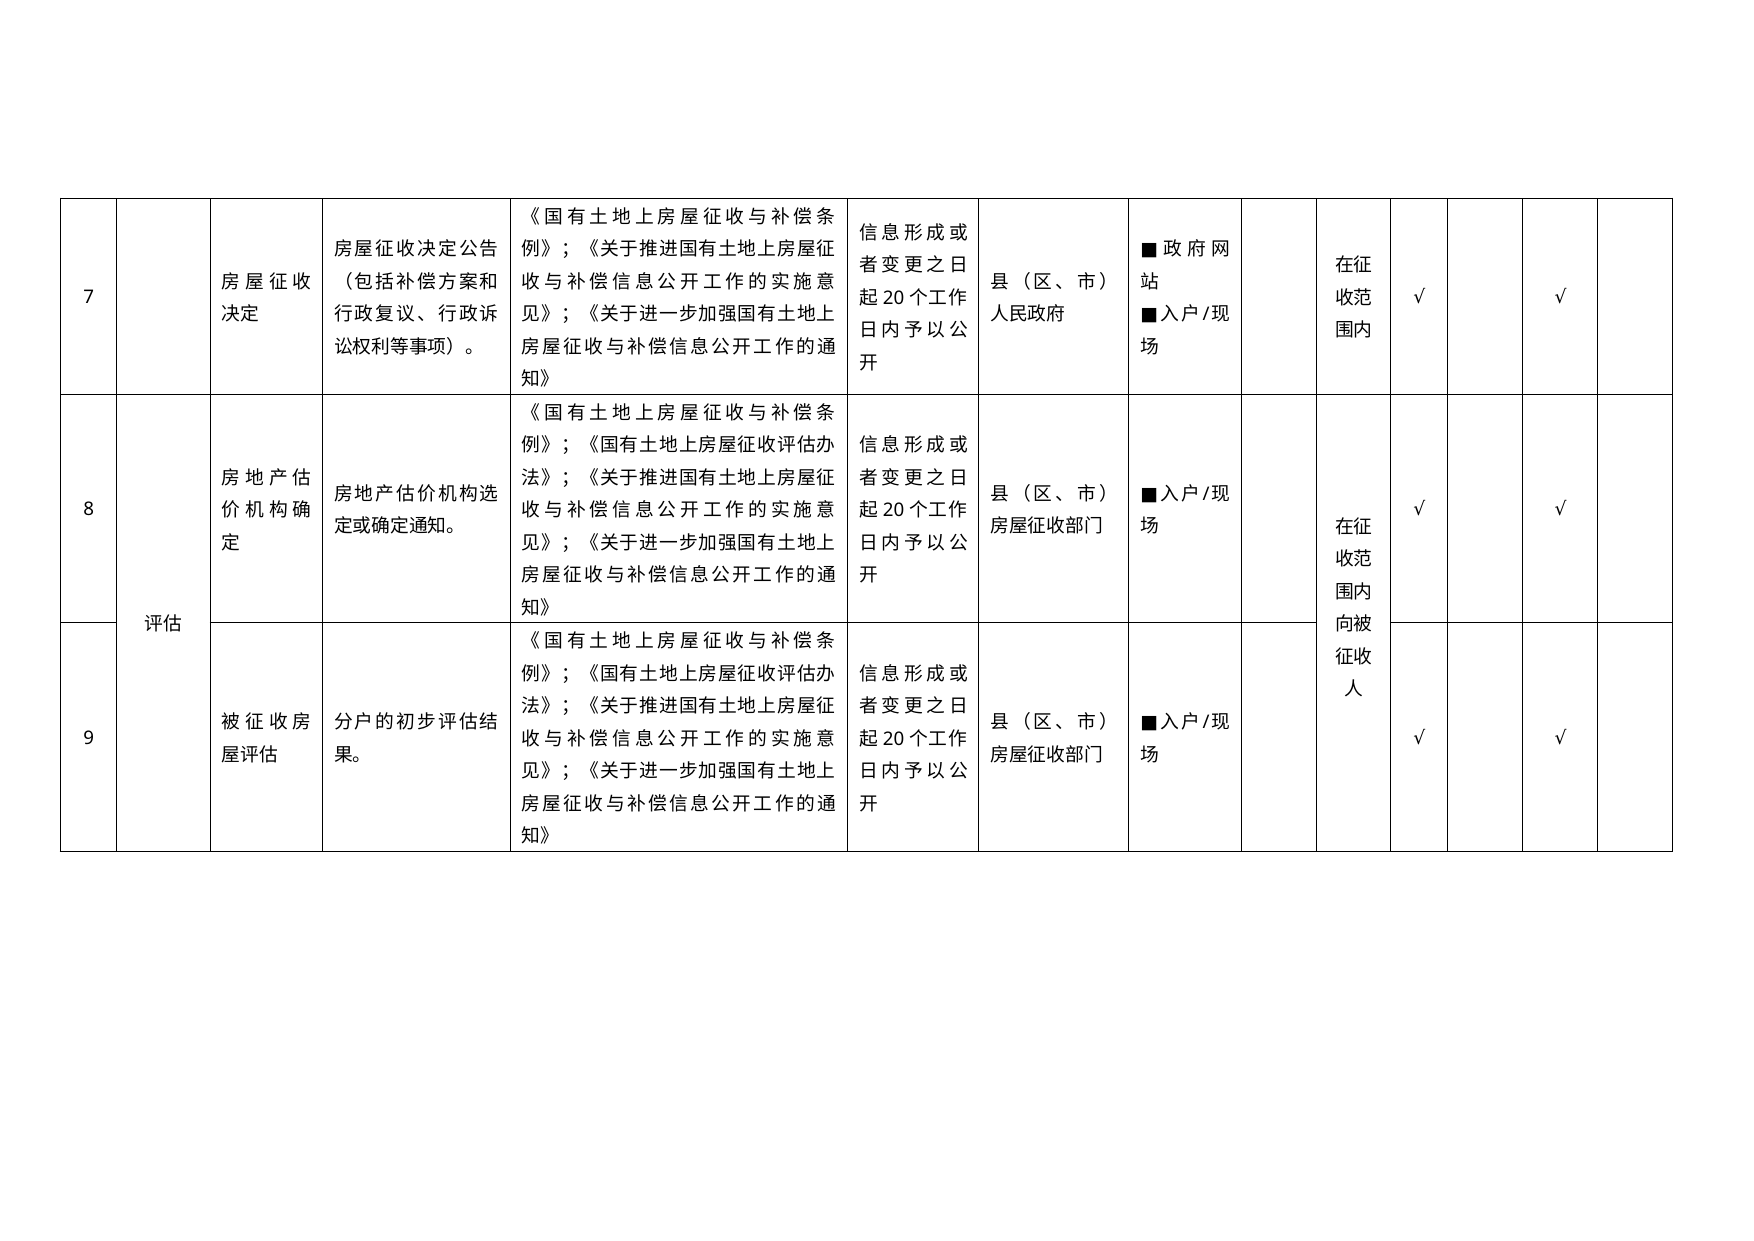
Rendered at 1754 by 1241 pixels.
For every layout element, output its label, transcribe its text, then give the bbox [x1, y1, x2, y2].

table_cell ■入户/现场 [1129, 623, 1241, 851]
table_cell [1598, 199, 1672, 394]
table_cell [1242, 199, 1316, 394]
table_cell 县（区、市）人民政府 [979, 199, 1128, 394]
table_cell 房地产估价机构选定或确定通知。 [323, 395, 510, 622]
table_cell ■政府网站 ■入户/现场 [1129, 199, 1241, 394]
table_cell 《国有土地上房屋征收与补偿条例》；《国有土地上房屋征收评估办法》；《关于推进国有土地上房屋征收与补偿信息公开工作的实施意见》；《关于进一步加强国有土地上房屋征收与补偿信息公开工作的通知》 [511, 623, 847, 851]
table_cell √ [1523, 199, 1597, 394]
table_cell [1598, 623, 1672, 851]
table_cell 信息形成或者变更之日起20个工作日内予以公开 [848, 199, 978, 394]
table_cell √ [1523, 623, 1597, 851]
table_cell 9 [61, 623, 116, 851]
table_cell [1448, 395, 1522, 622]
table_cell 房屋征收决定公告（包括补偿方案和行政复议、行政诉讼权利等事项）。 [323, 199, 510, 394]
table_cell √ [1523, 395, 1597, 622]
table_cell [511, 199, 847, 394]
table_cell 《国有土地上房屋征收与补偿条例》；《国有土地上房屋征收评估办法》；《关于推进国有土地上房屋征收与补偿信息公开工作的实施意见》；《关于进一步加强国有土地上房屋征收与补偿信息公开工作的通知》 [511, 395, 847, 622]
table_cell [1448, 199, 1522, 394]
table_cell √ [1391, 199, 1447, 394]
table_cell 7 [61, 199, 116, 394]
table_cell 在征收范围内向被征收人 [1317, 395, 1390, 851]
table_cell 在征收范围内 [1317, 199, 1390, 394]
table_cell 信息形成或者变更之日起20个工作日内予以公开 [848, 395, 978, 622]
table_cell [1242, 395, 1316, 622]
table_cell 县（区、市）房屋征收部门 [979, 623, 1128, 851]
table_cell 房地产估价机构确定 [211, 395, 322, 622]
table_cell 被征收房屋评估 [211, 623, 322, 851]
table_cell [1242, 623, 1316, 851]
table_cell √ [1391, 623, 1447, 851]
table_cell 信息形成或者变更之日起20个工作日内予以公开 [848, 623, 978, 851]
table_cell ■入户/现场 [1129, 395, 1241, 622]
table_cell [1448, 623, 1522, 851]
table_cell 评估 [117, 395, 210, 851]
table_cell 分户的初步评估结果。 [323, 623, 510, 851]
table_cell 房屋征收决定 [211, 199, 322, 394]
table_cell √ [1391, 395, 1447, 622]
table_cell 8 [61, 395, 116, 622]
table_cell 县（区、市）房屋征收部门 [979, 395, 1128, 622]
table_cell [1598, 395, 1672, 622]
